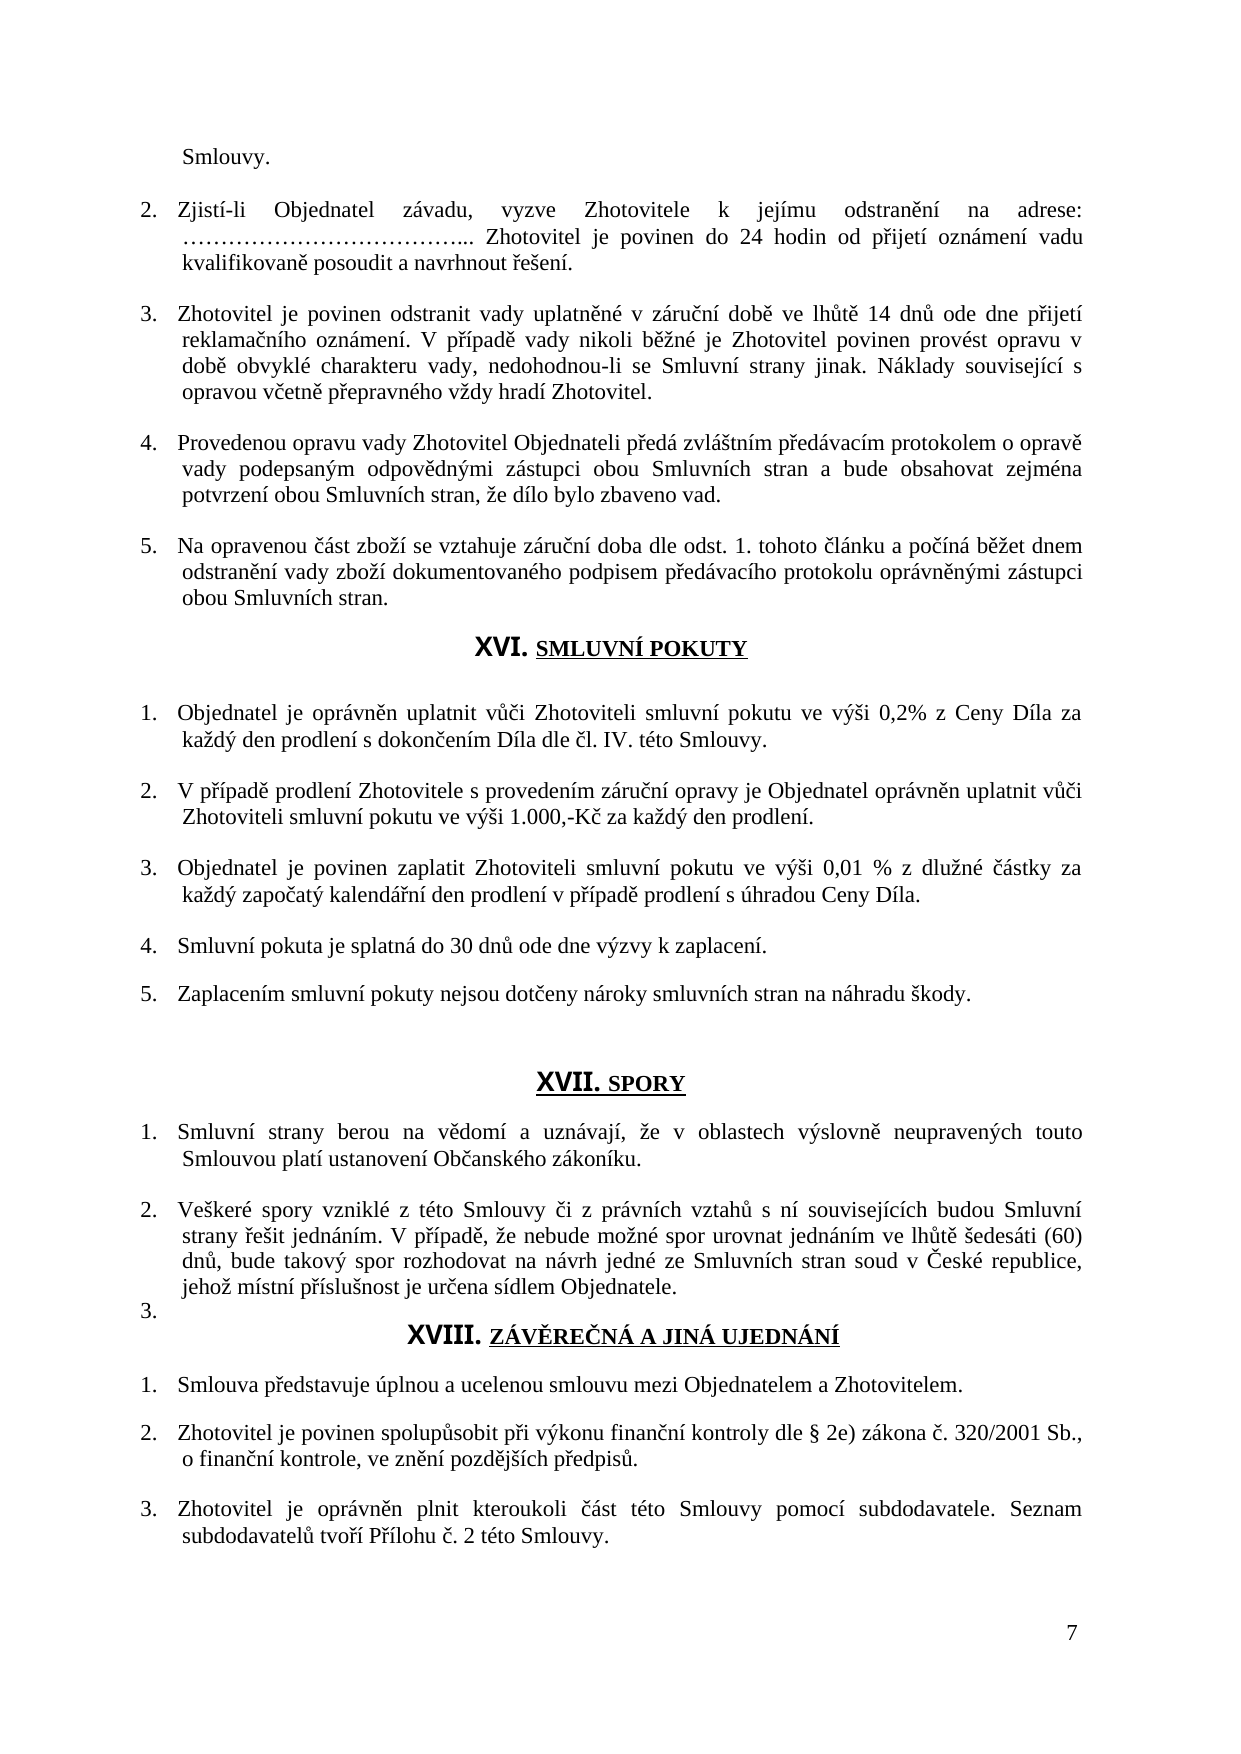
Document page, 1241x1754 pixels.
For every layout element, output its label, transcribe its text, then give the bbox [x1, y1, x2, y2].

list Smlouva představuje úplnou a ucelenou smlouvu mezi Objednatelem a Zhotovitelem. [140, 1374, 1084, 1397]
list Smluvní pokuta je splatná do 30 dnů ode dne výzvy k zaplacení. [140, 935, 1084, 958]
text XVIII. ZÁVĚREČNÁ A JINÁ UJEDNÁNÍ [163, 1323, 1084, 1350]
list Objednatel je povinen zaplatit Zhotoviteli smluvní pokutu ve výši 0,01 % z dlužné částky za každý započatý kalendářní den prodlení v případě prodlení s úhradou Ceny Díla. [140, 855, 1084, 907]
text XVI. SMLUVNÍ POKUTY [140, 634, 1082, 662]
list Zjistí-li Objednatel závadu, vyzve Zhotovitele k jejímu odstranění na adrese: ………………………………... Zhotovitel je povinen do 24 hodin od přijetí oznámení vadu kvalifikovaně posoudit a navrhnout řešení. [140, 197, 1084, 276]
text Smlouvy. [182, 146, 271, 169]
text 3. [140, 1300, 1084, 1323]
list Provedenou opravu vady Zhotovitel Objednateli předá zvláštním předávacím protokolem o opravě vady podepsaným odpovědnými zástupci obou Smluvních stran a bude obsahovat zejména potvrzení obou Smluvních stran, že dílo bylo zbaveno vad. [140, 429, 1084, 508]
list Objednatel je oprávněn uplatnit vůči Zhotoviteli smluvní pokutu ve výši 0,2% z Ceny Díla za každý den prodlení s dokončením Díla dle čl. IV. této Smlouvy. [140, 700, 1084, 752]
list Na opravenou část zboží se vztahuje záruční doba dle odst. 1. tohoto článku a počíná běžet dnem odstranění vady zboží dokumentovaného podpisem předávacího protokolu oprávněnými zástupci obou Smluvních stran. [140, 533, 1084, 611]
text XVII. SPORY [140, 1070, 1082, 1097]
list Smluvní strany berou na vědomí a uznávají, že v oblastech výslovně neupravených touto Smlouvou platí ustanovení Občanského zákoníku. [140, 1119, 1084, 1171]
list Veškeré spory vzniklé z této Smlouvy či z právních vztahů s ní souvisejících budou Smluvní strany řešit jednáním. V případě, že nebude možné spor urovnat jednáním ve lhůtě šedesáti (60) dnů, bude takový spor rozhodovat na návrh jedné ze Smluvních stran soud v České republice, jehož místní příslušnost je určena sídlem Objednatele. [140, 1197, 1084, 1300]
list Zhotovitel je povinen spolupůsobit při výkonu finanční kontroly dle § 2e) zákona č. 320/2001 Sb., o finanční kontrole, ve znění pozdějších předpisů. [140, 1419, 1084, 1471]
list Zhotovitel je povinen odstranit vady uplatněné v záruční době ve lhůtě 14 dnů ode dne přijetí reklamačního oznámení. V případě vady nikoli běžné je Zhotovitel povinen provést opravu v době obvyklé charakteru vady, nedohodnou-li se Smluvní strany jinak. Náklady související s opravou včetně přepravného vždy hradí Zhotovitel. [140, 301, 1084, 404]
list V případě prodlení Zhotovitele s provedením záruční opravy je Objednatel oprávněn uplatnit vůči Zhotoviteli smluvní pokutu ve výši 1.000,-Kč za každý den prodlení. [140, 777, 1084, 830]
list Zhotovitel je oprávněn plnit kteroukoli část této Smlouvy pomocí subdodavatele. Seznam subdodavatelů tvoří Přílohu č. 2 této Smlouvy. [140, 1496, 1084, 1548]
list Zaplacením smluvní pokuty nejsou dotčeny nároky smluvních stran na náhradu škody. [140, 983, 1084, 1006]
